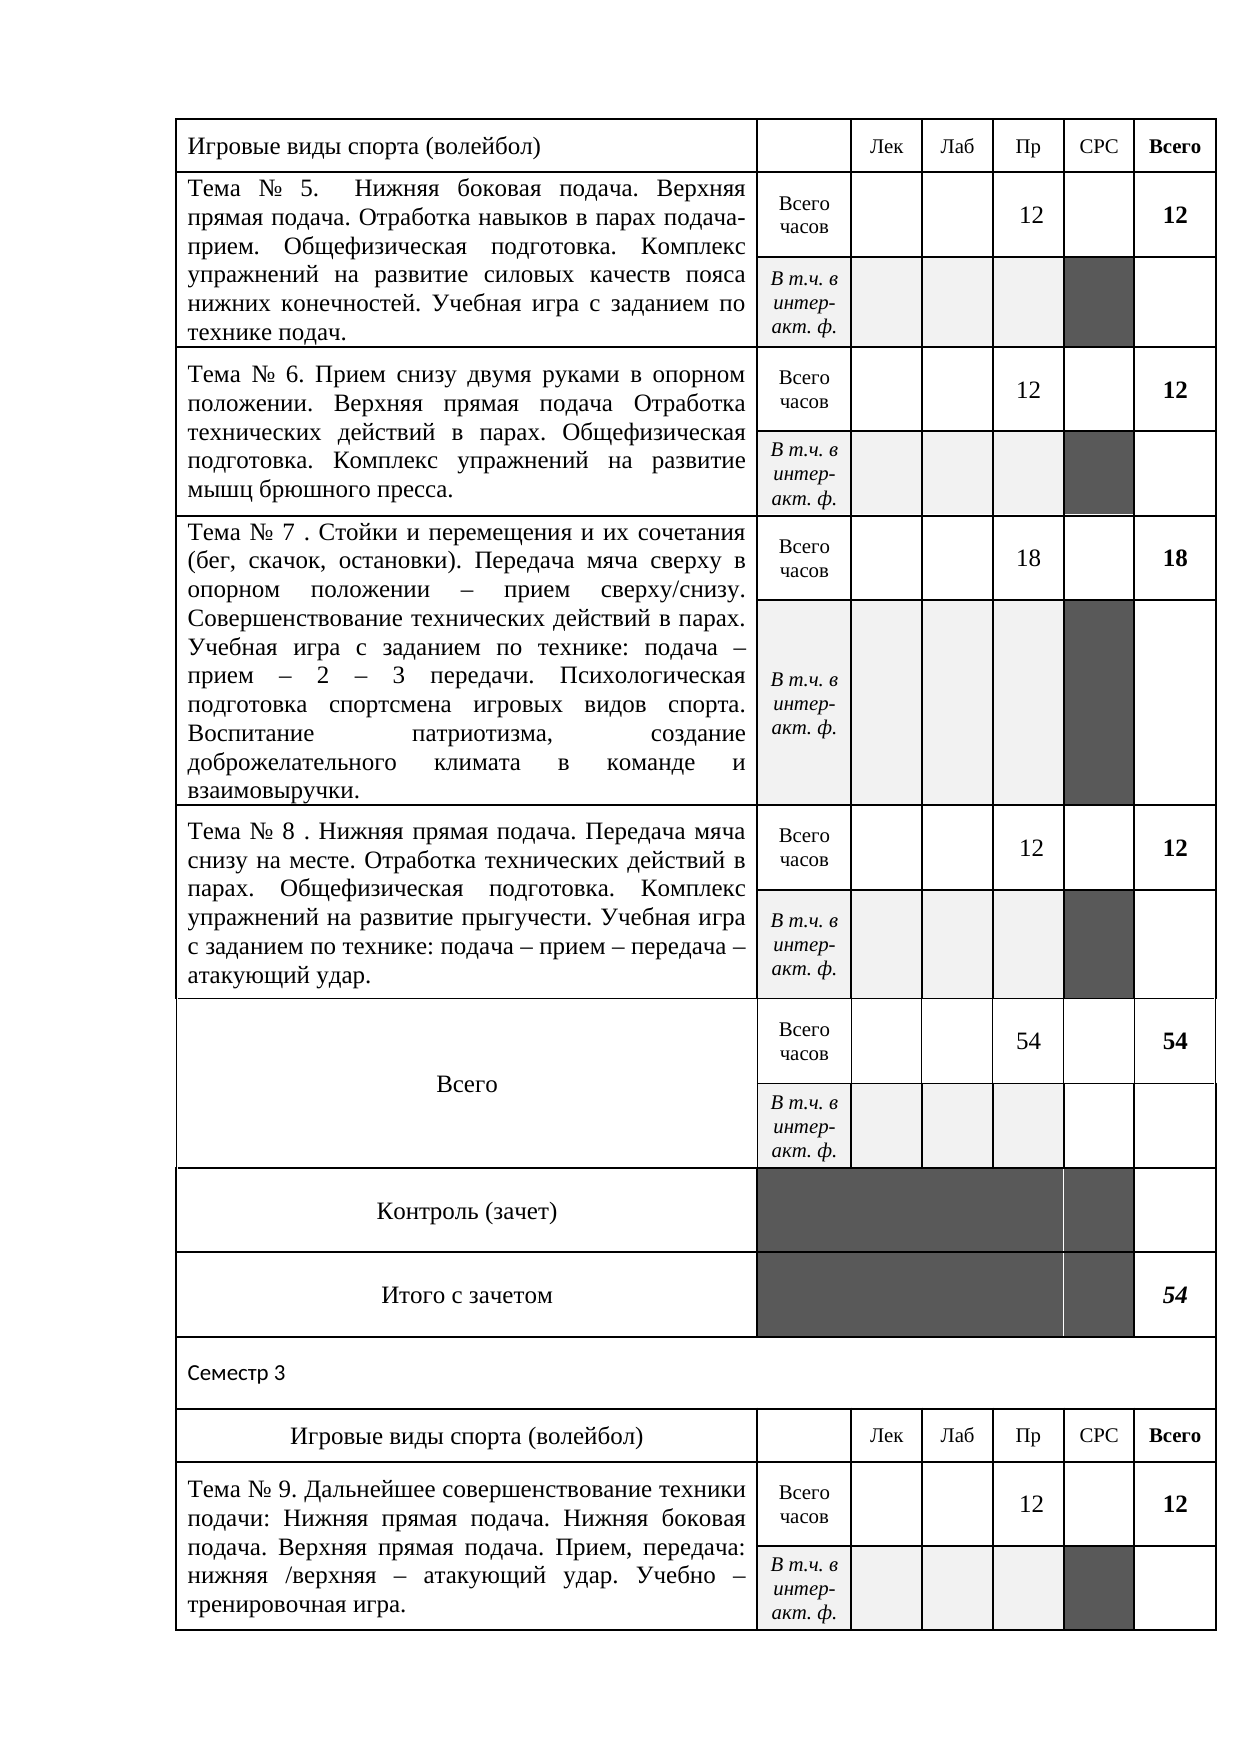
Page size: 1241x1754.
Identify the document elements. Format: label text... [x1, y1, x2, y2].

table_cell [1135, 1169, 1215, 1251]
table_cell [1065, 1084, 1133, 1167]
table_cell [923, 601, 992, 804]
table_cell Всего часов [758, 806, 850, 888]
table_cell Всего [1135, 1410, 1215, 1461]
table_cell [758, 1169, 805, 1251]
table_cell [805, 1169, 922, 1251]
table_cell [922, 1169, 993, 1251]
table_cell [994, 601, 1063, 804]
table_cell [1065, 517, 1133, 599]
table_cell [923, 517, 992, 599]
table_cell Итого с зачетом [177, 1253, 756, 1336]
table_cell Лаб [923, 120, 992, 171]
table_cell [1065, 806, 1133, 888]
table_cell [1135, 432, 1215, 514]
table_cell Лаб [923, 1410, 992, 1461]
table_cell Семестр 3 [177, 1338, 1215, 1407]
table_cell В т.ч. в интер-акт. ф. [758, 891, 850, 998]
table_cell [1135, 1547, 1215, 1629]
table_cell В т.ч. в интер-акт. ф. [758, 258, 850, 346]
table_cell [852, 1084, 921, 1167]
table_cell [923, 806, 992, 888]
table_cell [994, 1084, 1063, 1167]
table_cell Игровые виды спорта (волейбол) [177, 120, 756, 171]
table_cell [1065, 258, 1133, 346]
table_cell [923, 891, 992, 998]
table_cell 12 [994, 806, 1063, 888]
table_cell [923, 1547, 992, 1629]
table_cell [1064, 1169, 1133, 1251]
table_cell СРС [1065, 1410, 1133, 1461]
table_cell [1064, 999, 1134, 1082]
table_cell Всего часов [758, 173, 850, 256]
table_cell [994, 1547, 1063, 1629]
table_cell [852, 891, 921, 998]
table_cell [758, 120, 850, 171]
table_cell [852, 1463, 921, 1545]
table_cell [852, 348, 921, 430]
table_cell Лек [852, 1410, 921, 1461]
table_cell [852, 517, 921, 599]
table_cell 12 [1135, 348, 1215, 430]
table_cell [758, 1410, 850, 1461]
table_cell [1135, 601, 1215, 804]
table_cell 54 [1135, 998, 1215, 1082]
table_cell [852, 432, 921, 514]
table_cell В т.ч. в интер-акт. ф. [758, 601, 850, 804]
table_cell [1065, 891, 1133, 998]
table_cell СРС [1065, 120, 1133, 171]
table_cell 12 [1135, 1463, 1215, 1545]
table_cell [851, 1253, 922, 1336]
table_cell [852, 601, 921, 804]
table_cell [1135, 891, 1215, 998]
table_cell 54 [1135, 1253, 1215, 1336]
table_cell [1064, 1253, 1133, 1336]
table_cell [993, 1253, 1063, 1336]
table_cell [1135, 258, 1215, 346]
table_cell В т.ч. в интер-акт. ф. [758, 432, 850, 514]
table_cell [1065, 173, 1133, 256]
table_cell [923, 348, 992, 430]
table_cell [994, 891, 1063, 998]
table_cell 12 [1135, 806, 1215, 888]
table_cell 18 [1135, 517, 1215, 599]
table_cell 12 [994, 1463, 1063, 1545]
table_cell [758, 1253, 851, 1336]
table_cell Игровые виды спорта (волейбол) [177, 1410, 756, 1461]
table_cell [923, 258, 992, 346]
table_cell Пр [994, 120, 1063, 171]
table_cell Всего часов [758, 999, 851, 1082]
table_cell Тема № 5. Нижняя боковая подача. Верхняя прямая подача. Отработка навыков в парах подача- прием. Общефизическая подготовка. Комплекс упражнений на развитие силовых качеств пояса нижних конечностей. Учебная игра с заданием по технике подач. [177, 173, 756, 346]
table_cell 12 [1135, 173, 1215, 256]
table_cell [1065, 348, 1133, 430]
table_cell [1065, 1463, 1133, 1545]
table_cell [994, 432, 1063, 514]
table_cell [923, 432, 992, 514]
table_cell Всего часов [758, 1463, 850, 1545]
table_cell [852, 806, 921, 888]
table_cell [852, 999, 921, 1082]
table_cell 12 [994, 348, 1063, 430]
table_cell [852, 1547, 921, 1629]
table_cell 54 [993, 999, 1063, 1082]
table_cell [852, 258, 921, 346]
table_cell [1135, 1083, 1215, 1167]
table_cell [923, 173, 992, 256]
table_cell [922, 999, 992, 1082]
table_cell Тема № 7 . Стойки и перемещения и их сочетания (бег, скачок, остановки). Передача мяча сверху в опорном положении – прием сверху/снизу. Совершенствование технических действий в парах. Учебная игра с заданием по технике: подача –прием – 2 – 3 передачи. Психологическая подготовка спортсмена игровых видов спорта. Воспитание патриотизма, создание доброжелательного климата в команде и взаимовыручки. [177, 517, 756, 804]
table_cell В т.ч. в интер-акт. ф. [758, 1547, 850, 1629]
table_cell Тема № 6. Прием снизу двумя руками в опорном положении. Верхняя прямая подача Отработка технических действий в парах. Общефизическая подготовка. Комплекс упражнений на развитие мышц брюшного пресса. [177, 348, 756, 514]
table_cell [852, 173, 921, 256]
table_cell [993, 1169, 1063, 1251]
table_cell В т.ч. в интер-акт. ф. [758, 1084, 850, 1167]
table_cell [1065, 1547, 1133, 1629]
table_cell 12 [994, 173, 1063, 256]
table_cell [1065, 432, 1133, 514]
table_cell [923, 1084, 992, 1167]
table_cell Тема № 9. Дальнейшее совершенствование техники подачи: Нижняя прямая подача. Нижняя боковая подача. Верхняя прямая подача. Прием, передача: нижняя /верхняя – атакующий удар. Учебно – тренировочная игра. [177, 1463, 756, 1629]
table_cell [923, 1463, 992, 1545]
table_cell 18 [994, 517, 1063, 599]
table_cell Всего часов [758, 517, 850, 599]
table_cell Всего часов [758, 348, 850, 430]
table_cell Контроль (зачет) [177, 1168, 756, 1251]
table_cell [994, 258, 1063, 346]
table_cell Всего [1135, 120, 1215, 171]
table_cell Тема № 8 . Нижняя прямая подача. Передача мяча снизу на месте. Отработка технических действий в парах. Общефизическая подготовка. Комплекс упражнений на развитие прыгучести. Учебная игра с заданием по технике: подача – прием – передача – атакующий удар. [177, 806, 756, 998]
table_cell Всего [177, 999, 757, 1167]
table_cell Лек [852, 120, 921, 171]
table_cell [922, 1253, 993, 1336]
table_cell Пр [994, 1410, 1063, 1461]
table_cell [1065, 601, 1133, 804]
